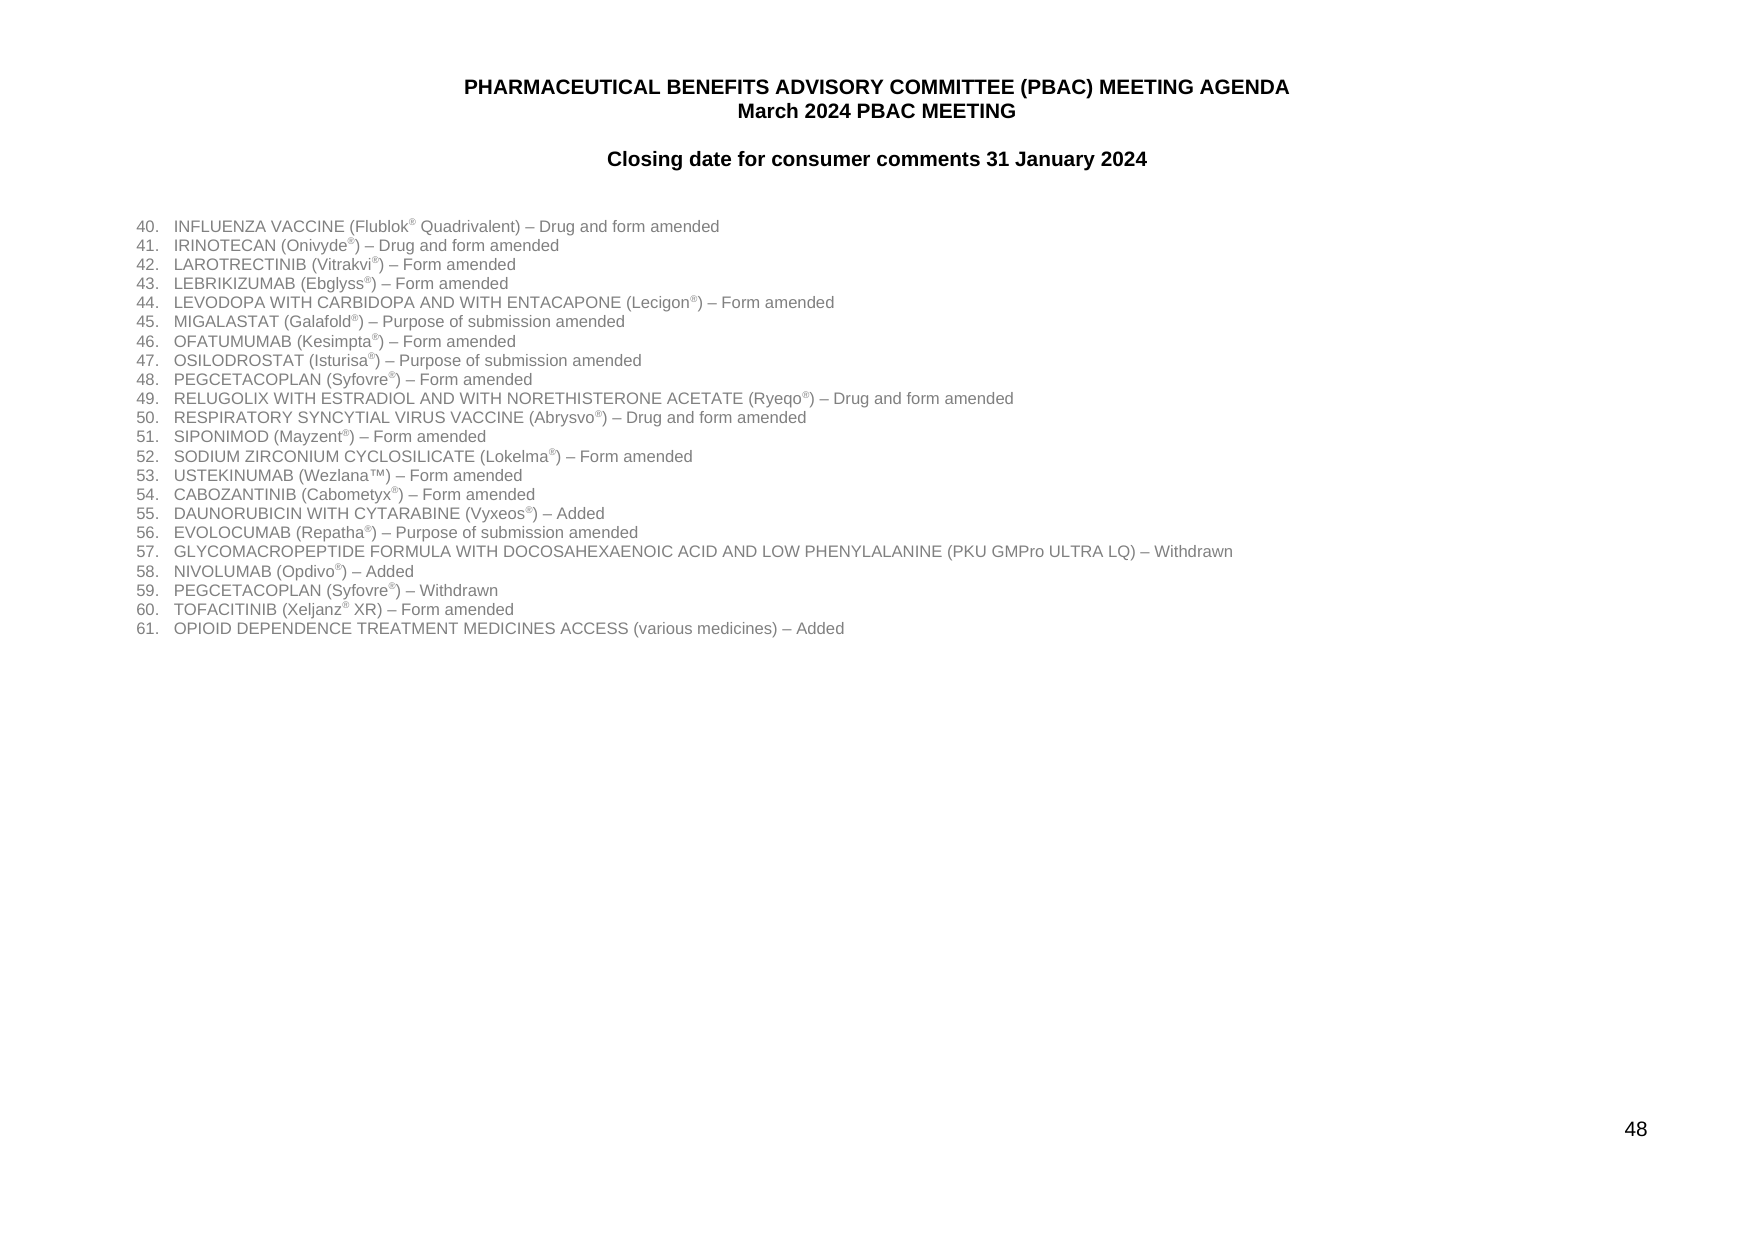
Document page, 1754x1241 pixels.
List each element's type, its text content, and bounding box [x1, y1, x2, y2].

list PEGCETACOPLAN (Syfovre®) – Withdrawn [136, 581, 1648, 600]
list SIPONIMOD (Mayzent®) – Form amended [136, 427, 1648, 446]
list OPIOID DEPENDENCE TREATMENT MEDICINES ACCESS (various medicines) – Added [136, 619, 1648, 638]
list EVOLOCUMAB (Repatha®) – Purpose of submission amended [136, 523, 1648, 542]
list MIGALASTAT (Galafold®) – Purpose of submission amended [136, 312, 1648, 331]
list NIVOLUMAB (Opdivo®) – Added [136, 561, 1648, 581]
list SODIUM ZIRCONIUM CYCLOSILICATE (Lokelma®) – Form amended [136, 446, 1648, 466]
list RESPIRATORY SYNCYTIAL VIRUS VACCINE (Abrysvo®) – Drug and form amended [136, 408, 1648, 427]
list LAROTRECTINIB (Vitrakvi®) – Form amended [136, 255, 1648, 274]
list GLYCOMACROPEPTIDE FORMULA WITH DOCOSAHEXAENOIC ACID AND LOW PHENYLALANINE (PKU GMPro ULTRA LQ) – Withdrawn [136, 542, 1648, 561]
list OFATUMUMAB (Kesimpta®) – Form amended [136, 331, 1648, 351]
list USTEKINUMAB (Wezlana™) – Form amended [136, 466, 1648, 485]
list RELUGOLIX WITH ESTRADIOL AND WITH NORETHISTERONE ACETATE (Ryeqo®) – Drug and form amended [136, 389, 1648, 408]
list CABOZANTINIB (Cabometyx®) – Form amended [136, 485, 1648, 504]
list LEVODOPA WITH CARBIDOPA AND WITH ENTACAPONE (Lecigon®) – Form amended [136, 293, 1648, 312]
list TOFACITINIB (Xeljanz® XR) – Form amended [136, 600, 1648, 619]
list PEGCETACOPLAN (Syfovre®) – Form amended [136, 370, 1648, 389]
list DAUNORUBICIN WITH CYTARABINE (Vyxeos®) – Added [136, 504, 1648, 523]
list OSILODROSTAT (Isturisa®) – Purpose of submission amended [136, 351, 1648, 370]
list LEBRIKIZUMAB (Ebglyss®) – Form amended [136, 274, 1648, 293]
list INFLUENZA VACCINE (Flublok® Quadrivalent) – Drug and form amended [136, 216, 1648, 236]
list IRINOTECAN (Onivyde®) – Drug and form amended [136, 236, 1648, 255]
